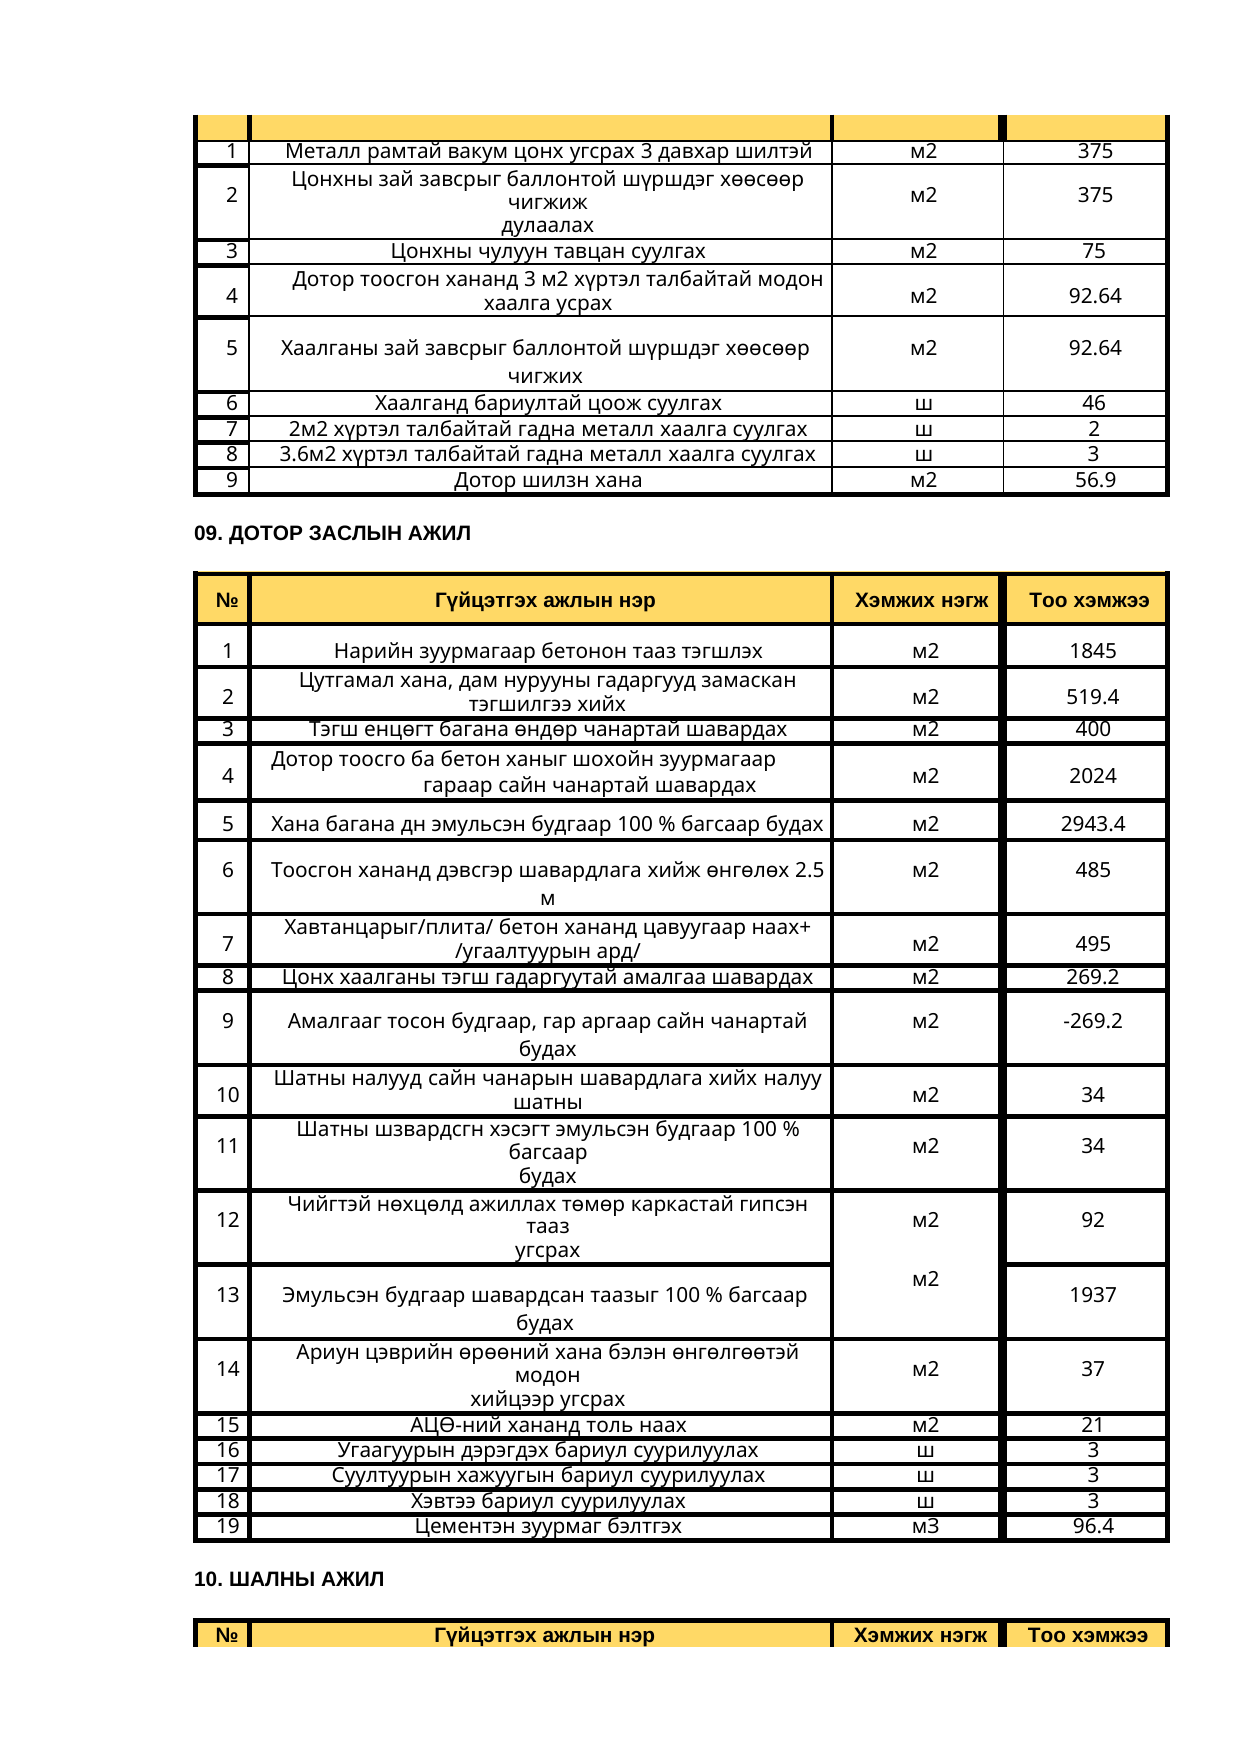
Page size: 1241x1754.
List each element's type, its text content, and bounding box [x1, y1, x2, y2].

table_cell м2 [834, 721, 998, 741]
table_cell 485 [1007, 842, 1165, 912]
table_cell м2 [834, 669, 998, 716]
table_cell м2 [834, 746, 998, 798]
table_cell м2 [833, 240, 1003, 263]
table_cell м2 [834, 1119, 998, 1188]
table_cell 9 [198, 470, 248, 492]
table_cell 495 [1007, 916, 1165, 963]
table_cell м2 [834, 1067, 998, 1114]
table_header [252, 115, 830, 140]
table_cell Хаалганы зай завсрыг баллонтой шүршдэг хөөсөөр чигжих [250, 317, 831, 389]
table_cell 519.4 [1007, 669, 1165, 716]
table_header Тоо хэмжээ [1007, 1623, 1165, 1647]
table_cell Дотор тоосгон хананд 3 м2 хүртэл талбайтай модон хаалга усрах [250, 265, 831, 315]
table_cell 17 [198, 1466, 247, 1487]
table_header [1007, 115, 1165, 140]
table_header [198, 115, 247, 140]
table_header [834, 115, 998, 140]
table_cell 6 [198, 394, 248, 415]
table_cell 7 [198, 916, 247, 963]
table_cell 3 [1007, 1441, 1165, 1462]
table_header Тоо хэмжээ [1007, 576, 1165, 622]
table_cell 1937 [1007, 1267, 1165, 1337]
table_cell 1845 [1007, 626, 1165, 664]
table_cell м2 [834, 993, 998, 1063]
list ШАЛНЫ АЖИЛ [194, 1567, 1180, 1591]
table_header Гүйцэтгэх ажлын нэр [252, 576, 830, 622]
table_cell 75 [1004, 240, 1165, 263]
table_cell 96.4 [1007, 1517, 1165, 1538]
table_cell 21 [1007, 1416, 1165, 1436]
table_cell Эмульсэн будгаар шавардсан таазыг 100 % багсаар будах [252, 1267, 830, 1337]
table_cell 375 [1004, 165, 1165, 237]
table_cell 92.64 [1004, 317, 1165, 389]
table_cell ш [833, 392, 1003, 415]
table_cell 46 [1004, 392, 1165, 415]
table_cell 14 [198, 1341, 247, 1411]
table_cell 2 [198, 669, 247, 716]
table_cell Хавтанцарыг/плита/ бетон хананд цавуугаар наах+ /угаалтуурын ард/ [252, 916, 830, 963]
table_cell м2 [833, 468, 1003, 492]
table_cell 4 [198, 746, 247, 798]
table_cell 16 [198, 1441, 247, 1462]
table_cell Цонхны зай завсрыг баллонтой шүршдэг хөөсөөр чигжиж дулаалах [250, 165, 831, 237]
table_cell 5 [198, 320, 248, 389]
table_cell Хаалганд бариултай цоож суулгах [250, 392, 831, 415]
table_cell м2 [834, 1341, 998, 1411]
table_cell 13 [198, 1267, 247, 1337]
table_cell м2 [834, 803, 998, 838]
table_cell 400 [1007, 721, 1165, 741]
table_cell Хана багана дн эмульсэн будгаар 100 % багсаар будах [252, 803, 830, 838]
table_cell АЦӨ-ний хананд толь наах [252, 1416, 830, 1436]
table_cell 2м2 хүртэл талбайтай гадна металл хаалга суулгах [250, 417, 831, 440]
table_cell Тоосгон хананд дэвсгэр шавардлага хийж өнгөлөх 2.5 м [252, 842, 830, 912]
table_cell Амалгааг тосон будгаар, гар аргаар сайн чанартай будах [252, 993, 830, 1063]
table_cell Угаагуурын дэрэгдэх бариул суурилуулах [252, 1441, 830, 1462]
table_cell м2 [833, 265, 1003, 315]
table_cell 2 [1004, 417, 1165, 440]
table_cell 3.6м2 хүртэл талбайтай гадна металл хаалга суулгах [250, 442, 831, 466]
table_cell Хэвтээ бариул суурилуулах [252, 1492, 830, 1512]
table_cell 3 [198, 242, 248, 263]
table_cell Нарийн зуурмагаар бетонон тааз тэгшлэх [252, 626, 830, 664]
table_cell 37 [1007, 1341, 1165, 1411]
table_cell м2 [834, 626, 998, 664]
table_cell 10 [198, 1067, 247, 1114]
table_cell м2 м2 [834, 1193, 998, 1337]
table_cell Цонхны чулуун тавцан суулгах [250, 240, 831, 263]
table_cell Шатны налууд сайн чанарын шавардлага хийх налуу шатны [252, 1067, 830, 1114]
table_cell 8 [198, 445, 248, 466]
table_cell м2 [834, 1416, 998, 1436]
table_cell 269.2 [1007, 968, 1165, 988]
table_cell м2 [833, 317, 1003, 389]
table_cell Чийгтэй нөхцөлд ажиллах төмөр каркастай гипсэн тааз угсрах [252, 1193, 830, 1262]
table_cell Ариун цэврийн өрөөний хана бэлэн өнгөлгөөтэй модон хийцээр угсрах [252, 1341, 830, 1411]
table_cell м2 [834, 968, 998, 988]
table_cell 34 [1007, 1067, 1165, 1114]
table_cell 7 [198, 420, 248, 440]
table_cell м2 [833, 142, 1003, 163]
table_cell 2943.4 [1007, 803, 1165, 838]
table_cell Тэгш енцөгт багана өндөр чанартай шавардах [252, 721, 830, 741]
table_cell ш [834, 1441, 998, 1462]
table_cell 375 [1004, 142, 1165, 163]
table_header № [198, 576, 247, 622]
table_cell 5 [198, 803, 247, 838]
table_cell 15 [198, 1416, 247, 1436]
list ДОТОР ЗАСЛЫН АЖИЛ [194, 521, 1180, 544]
table_header Хэмжих нэгж [834, 1623, 998, 1647]
table_cell 6 [198, 842, 247, 912]
table_cell 2024 [1007, 746, 1165, 798]
table_cell 1 [198, 626, 247, 664]
table_cell м2 [834, 916, 998, 963]
table_cell Шатны шзвардсгн хэсэгт эмульсэн будгаар 100 % багсаар будах [252, 1119, 830, 1188]
table_cell 3 [1007, 1492, 1165, 1512]
table_header Хэмжих нэгж [834, 576, 998, 622]
table_cell 92 [1007, 1193, 1165, 1262]
table_cell м2 [834, 842, 998, 912]
table_cell 92.64 [1004, 265, 1165, 315]
table_cell 9 [198, 993, 247, 1063]
table_cell ш [833, 442, 1003, 466]
table_cell Дотор тоосго ба бетон ханыг шохойн зуурмагаар гараар сайн чанартай шавардах [252, 746, 830, 798]
table_cell Цементэн зуурмаг бэлтгэх [252, 1517, 830, 1538]
table_cell 8 [198, 968, 247, 988]
table_cell 34 [1007, 1119, 1165, 1188]
table_cell 2 [198, 168, 248, 237]
table_cell Суултуурын хажуугын бариул суурилуулах [252, 1466, 830, 1487]
table_cell ш [834, 1492, 998, 1512]
table_cell 1 [198, 142, 248, 163]
table_cell 3 [198, 721, 247, 741]
table_cell 3 [1004, 442, 1165, 466]
table_cell 12 [198, 1193, 247, 1262]
table_cell Металл рамтай вакум цонх угсрах 3 давхар шилтэй [250, 142, 831, 163]
table_cell 18 [198, 1492, 247, 1512]
table_cell Цутгамал хана, дам нурууны гадаргууд замаскан тэгшилгээ хийх [252, 669, 830, 716]
table_cell 19 [198, 1517, 247, 1538]
table_cell 56.9 [1004, 468, 1165, 492]
table_cell -269.2 [1007, 993, 1165, 1063]
table_cell 4 [198, 268, 248, 315]
table_cell ш [833, 417, 1003, 440]
table_header Гүйцэтгэх ажлын нэр [252, 1623, 830, 1647]
table_cell ш [834, 1466, 998, 1487]
table_header № [198, 1623, 247, 1647]
table_cell мЗ [834, 1517, 998, 1538]
table_cell 11 [198, 1119, 247, 1188]
table_cell Дотор шилзн хана [250, 468, 831, 492]
table_cell м2 [833, 165, 1003, 237]
table_cell Цонх хаалганы тэгш гадаргуутай амалгаа шавардах [252, 968, 830, 988]
table_cell 3 [1007, 1466, 1165, 1487]
